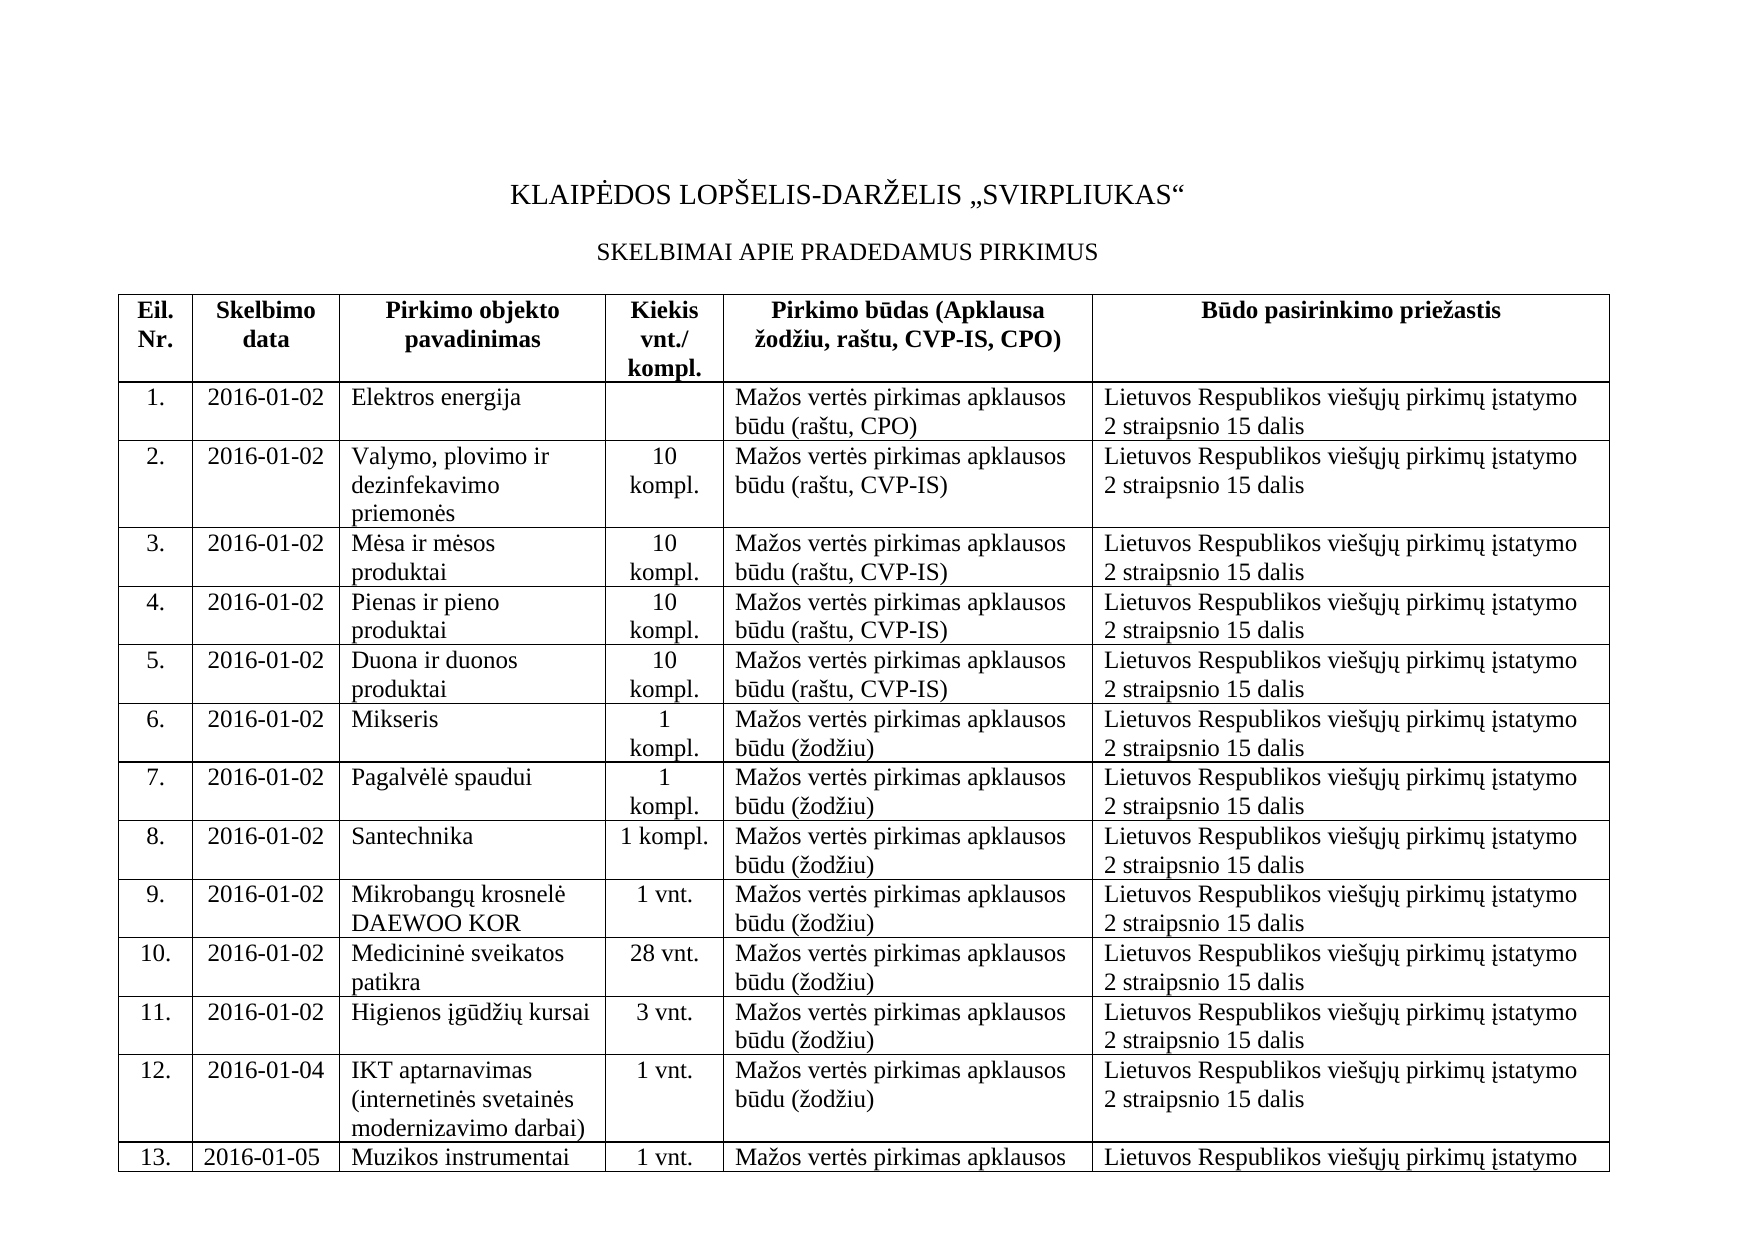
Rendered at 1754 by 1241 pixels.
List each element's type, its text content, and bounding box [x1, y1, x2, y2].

table_cell Mažos vertės pirkimas apklausos būdu (raštu, CVP-IS) [724, 645, 1092, 703]
table_cell 9. [119, 880, 192, 937]
table_cell 10 kompl. [606, 587, 723, 644]
table_cell IKT aptarnavimas (internetinės svetainės modernizavimo darbai) [340, 1055, 605, 1141]
table_cell Mikrobangų krosnelė DAEWOO KOR [340, 880, 605, 937]
table_cell 11. [119, 997, 192, 1054]
table_cell 2016-01-02 [193, 704, 339, 761]
table_cell 2016-01-02 [193, 645, 339, 703]
table_cell 2016-01-02 [193, 763, 339, 820]
table_cell Medicininė sveikatos patikra [340, 938, 605, 996]
table_header Pirkimo būdas (Apklausa žodžiu, raštu, CVP-IS, CPO) [724, 295, 1092, 381]
table_cell 7. [119, 763, 192, 820]
table_cell Santechnika [340, 821, 605, 878]
table_cell 1 vnt. [606, 880, 723, 937]
table_cell 2016-01-02 [193, 880, 339, 937]
table_cell 5. [119, 645, 192, 703]
table_cell 4. [119, 587, 192, 644]
table_cell 10 kompl. [606, 528, 723, 586]
table_cell 8. [119, 821, 192, 878]
table_cell 2016-01-05 [193, 1143, 339, 1171]
table_cell 10. [119, 938, 192, 996]
table_cell Mažos vertės pirkimas apklausos būdu (raštu, CPO) [724, 383, 1092, 440]
table_cell 2. [119, 441, 192, 527]
table_cell Mažos vertės pirkimas apklausos būdu (žodžiu) [724, 880, 1092, 937]
table_cell 2016-01-02 [193, 528, 339, 586]
table_cell 2016-01-02 [193, 587, 339, 644]
table_cell Lietuvos Respublikos viešųjų pirkimų įstatymo 2 straipsnio 15 dalis [1093, 704, 1609, 761]
table_header Būdo pasirinkimo priežastis [1093, 295, 1609, 381]
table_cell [724, 1055, 1092, 1141]
table_cell Lietuvos Respublikos viešųjų pirkimų įstatymo 2 straipsnio 15 dalis [1093, 383, 1609, 440]
table_cell Elektros energija [340, 383, 605, 440]
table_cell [340, 1143, 605, 1171]
table_cell Mažos vertės pirkimas apklausos būdu (žodžiu) [724, 704, 1092, 761]
table_cell Lietuvos Respublikos viešųjų pirkimų įstatymo 2 straipsnio 15 dalis [1093, 821, 1609, 878]
table_cell 12. [119, 1055, 192, 1141]
table_cell 2016-01-04 [193, 1055, 339, 1141]
table_header Kiekis vnt./ kompl. [606, 295, 723, 381]
table_cell Lietuvos Respublikos viešųjų pirkimų įstatymo 2 straipsnio 15 dalis [1093, 587, 1609, 644]
table_cell 28 vnt. [606, 938, 723, 996]
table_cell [1093, 1055, 1609, 1141]
table_cell 2016-01-02 [193, 997, 339, 1054]
table_cell Mažos vertės pirkimas apklausos būdu (raštu, CVP-IS) [724, 441, 1092, 527]
table_cell Lietuvos Respublikos viešųjų pirkimų įstatymo 2 straipsnio 15 dalis [1093, 938, 1609, 996]
table_cell [606, 383, 723, 440]
table_cell 1 kompl. [606, 821, 723, 878]
table_cell 1 vnt. [606, 1143, 723, 1171]
table_cell Lietuvos Respublikos viešųjų pirkimų įstatymo 2 straipsnio 15 dalis [1093, 441, 1609, 527]
table_cell Mėsa ir mėsos produktai [340, 528, 605, 586]
text SKELBIMAI APIE PRADEDAMUS PIRKIMUS [118, 237, 1577, 265]
table_cell Lietuvos Respublikos viešųjų pirkimų įstatymo 2 straipsnio 15 dalis [1093, 528, 1609, 586]
table_cell 1 vnt. [606, 1055, 723, 1141]
table_cell Mažos vertės pirkimas apklausos būdu (žodžiu) [724, 763, 1092, 820]
table_cell Duona ir duonos produktai [340, 645, 605, 703]
table_cell Pagalvėlė spaudui [340, 763, 605, 820]
table_header Eil. Nr. [119, 295, 192, 381]
table_cell 6. [119, 704, 192, 761]
table_cell 2016-01-02 [193, 821, 339, 878]
table_cell 10 kompl. [606, 441, 723, 527]
table_cell 1. [119, 383, 192, 440]
table_cell Mažos vertės pirkimas apklausos būdu (žodžiu) [724, 821, 1092, 878]
table_cell 3 vnt. [606, 997, 723, 1054]
table_cell 13. [119, 1143, 192, 1171]
table_cell 2016-01-02 [193, 383, 339, 440]
table_cell Mažos vertės pirkimas apklausos būdu (raštu, CVP-IS) [724, 587, 1092, 644]
table_cell Valymo, plovimo ir dezinfekavimo priemonės [340, 441, 605, 527]
table_cell 3. [119, 528, 192, 586]
table_cell Lietuvos Respublikos viešųjų pirkimų įstatymo 2 straipsnio 15 dalis [1093, 997, 1609, 1054]
table_cell Mažos vertės pirkimas apklausos būdu (žodžiu) [724, 997, 1092, 1054]
text KLAIPĖDOS LOPŠELIS-DARŽELIS „SVIRPLIUKAS“ [118, 177, 1577, 211]
table_cell Lietuvos Respublikos viešųjų pirkimų įstatymo 2 straipsnio 15 dalis [1093, 880, 1609, 937]
table_cell 1 kompl. [606, 704, 723, 761]
table_cell Lietuvos Respublikos viešųjų pirkimų įstatymo 2 straipsnio 15 dalis [1093, 763, 1609, 820]
table_cell Lietuvos Respublikos viešųjų pirkimų įstatymo 2 straipsnio 15 dalis [1093, 645, 1609, 703]
table_cell Mažos vertės pirkimas apklausos būdu (žodžiu) [724, 938, 1092, 996]
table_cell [724, 1143, 1092, 1171]
table_cell 1 kompl. [606, 763, 723, 820]
table_cell Pienas ir pieno produktai [340, 587, 605, 644]
table_cell Higienos įgūdžių kursai [340, 997, 605, 1054]
table_header Skelbimo data [193, 295, 339, 381]
table_cell 10 kompl. [606, 645, 723, 703]
table_cell Mikseris [340, 704, 605, 761]
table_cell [1093, 1143, 1609, 1171]
table_cell 2016-01-02 [193, 938, 339, 996]
table_cell Mažos vertės pirkimas apklausos būdu (raštu, CVP-IS) [724, 528, 1092, 586]
table_header Pirkimo objekto pavadinimas [340, 295, 605, 381]
table_cell 2016-01-02 [193, 441, 339, 527]
